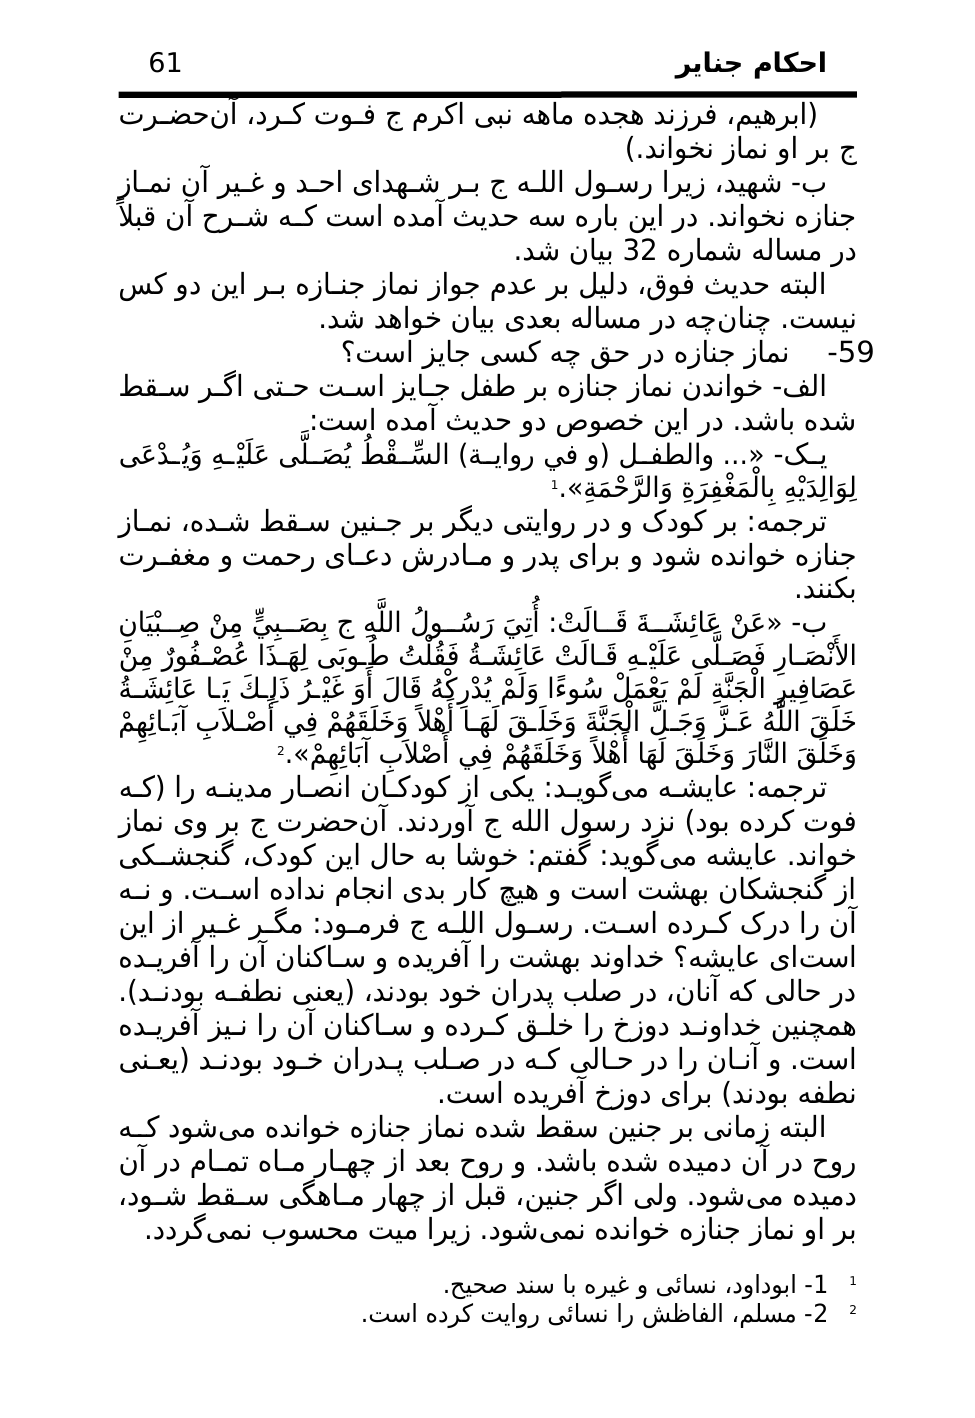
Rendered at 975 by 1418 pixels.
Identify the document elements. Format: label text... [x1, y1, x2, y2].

text ترجمه: عایشه می‌گوید: یکی از کودکان انصار مدینه را (که فوت کرده بود) نزد رسول الله ج آوردند. آن‌حضرت ج بر وی نماز خواند. عایشه می‌گوید: گفتم: خوشا به حال این کودک، گنجشکی از گنجشکان بهشت است و هیچ کار بدی انجام نداده است. و نه آن را درک کرده است. رسول الله ج فرمود: مگر غیر از این است‌ای عایشه؟ خداوند بهشت را آفریده و ساکنان آن را آفریده در حالی که آنان، در صلب پدران خود بودند، (یعنی نطفه بودند). همچنین خداوند دوزخ را خلق کرده و ساکنان آن را نیز آفریده است. و آنان را در حالی که در صلب پدران خود بودند (یعنی نطفه بودند) برای دوزخ آفریده است. [118, 771, 857, 1110]
text البته حدیث فوق، دلیل بر عدم جواز نماز جنازه بر این دو کس نیست. چنان‌چه در مساله بعدی بیان خواهد شد. [118, 267, 857, 335]
text ب- «عَنْ عَائِشَةَ قَالَتْ: أُتِيَ رَسُولُ اللَّهِ ج بِصَبِيٍّ مِنْ صِبْيَانِ الأَنْصَارِ فَصَلَّى عَلَيْهِ قَالَتْ عَائِشَةُ فَقُلْتُ طُوبَى لِهَذَا عُصْفُورٌ مِنْ عَصَافِيرِ الْجَنَّةِ لَمْ يَعْمَلْ سُوءًا وَلَمْ يُدْرِكْهُ قَالَ أَوَ غَيْرُ ذَلِكَ يَا عَائِشَةُ خَلَقَ اللَّهُ عَزَّ وَجَلَّ الْجَنَّةَ وَخَلَقَ لَهَا أَهْلاً وَخَلَقَهُمْ فِي أَصْلاَبِ آبَائِهِمْ وَخَلَقَ النَّارَ وَخَلَقَ لَهَا أَهْلاً وَخَلَقَهُمْ فِي أَصْلاَبِ آبَائِهِمْ». [118, 606, 857, 771]
text ب- شهید، زیرا رسول الله ج بر شهدای احد و غیر آن نماز جنازه نخواند. در این باره سه حدیث آمده است که شرح آن قبلاً در مساله شماره 32 بیان شد. [118, 166, 857, 267]
text ترجمه: بر کودک و در روایتی دیگر بر جنین سقط شده، نماز جنازه خوانده شود و برای پدر و مادرش دعای رحمت و مغفرت بکنند. [118, 504, 857, 606]
text (ابرهیم، فرزند هجده ماهه نبی اکرم ج فوت کرد، آن‌حضرت ج بر او نماز نخواند.) [118, 98, 857, 166]
text الف- خواندن نماز جنازه بر طفل جایز است حتی اگر سقط شده باشد. در این خصوص دو حدیث آمده است: [118, 369, 857, 437]
list نماز جنازه در حق چه کسی جایز است؟ [118, 335, 827, 369]
text البته زمانی بر جنین سقط شده نماز جنازه خوانده می‌شود که روح در آن دمیده شده باشد. و روح بعد از چهار ماه تمام در آن دمیده می‌شود. ولی اگر جنین، قبل از چهار ماهگی سقط شود، بر او نماز جنازه خوانده نمی‌شود. زیرا میت محسوب نمی‌گردد. [118, 1110, 857, 1246]
text یک- «... والطفل (و في رواية) السِّقْطُ يُصَلَّى عَلَيْهِ وَيُدْعَى لِوَالِدَيْهِ بِالْمَغْفِرَةِ وَالرَّحْمَةِ». [118, 437, 857, 504]
